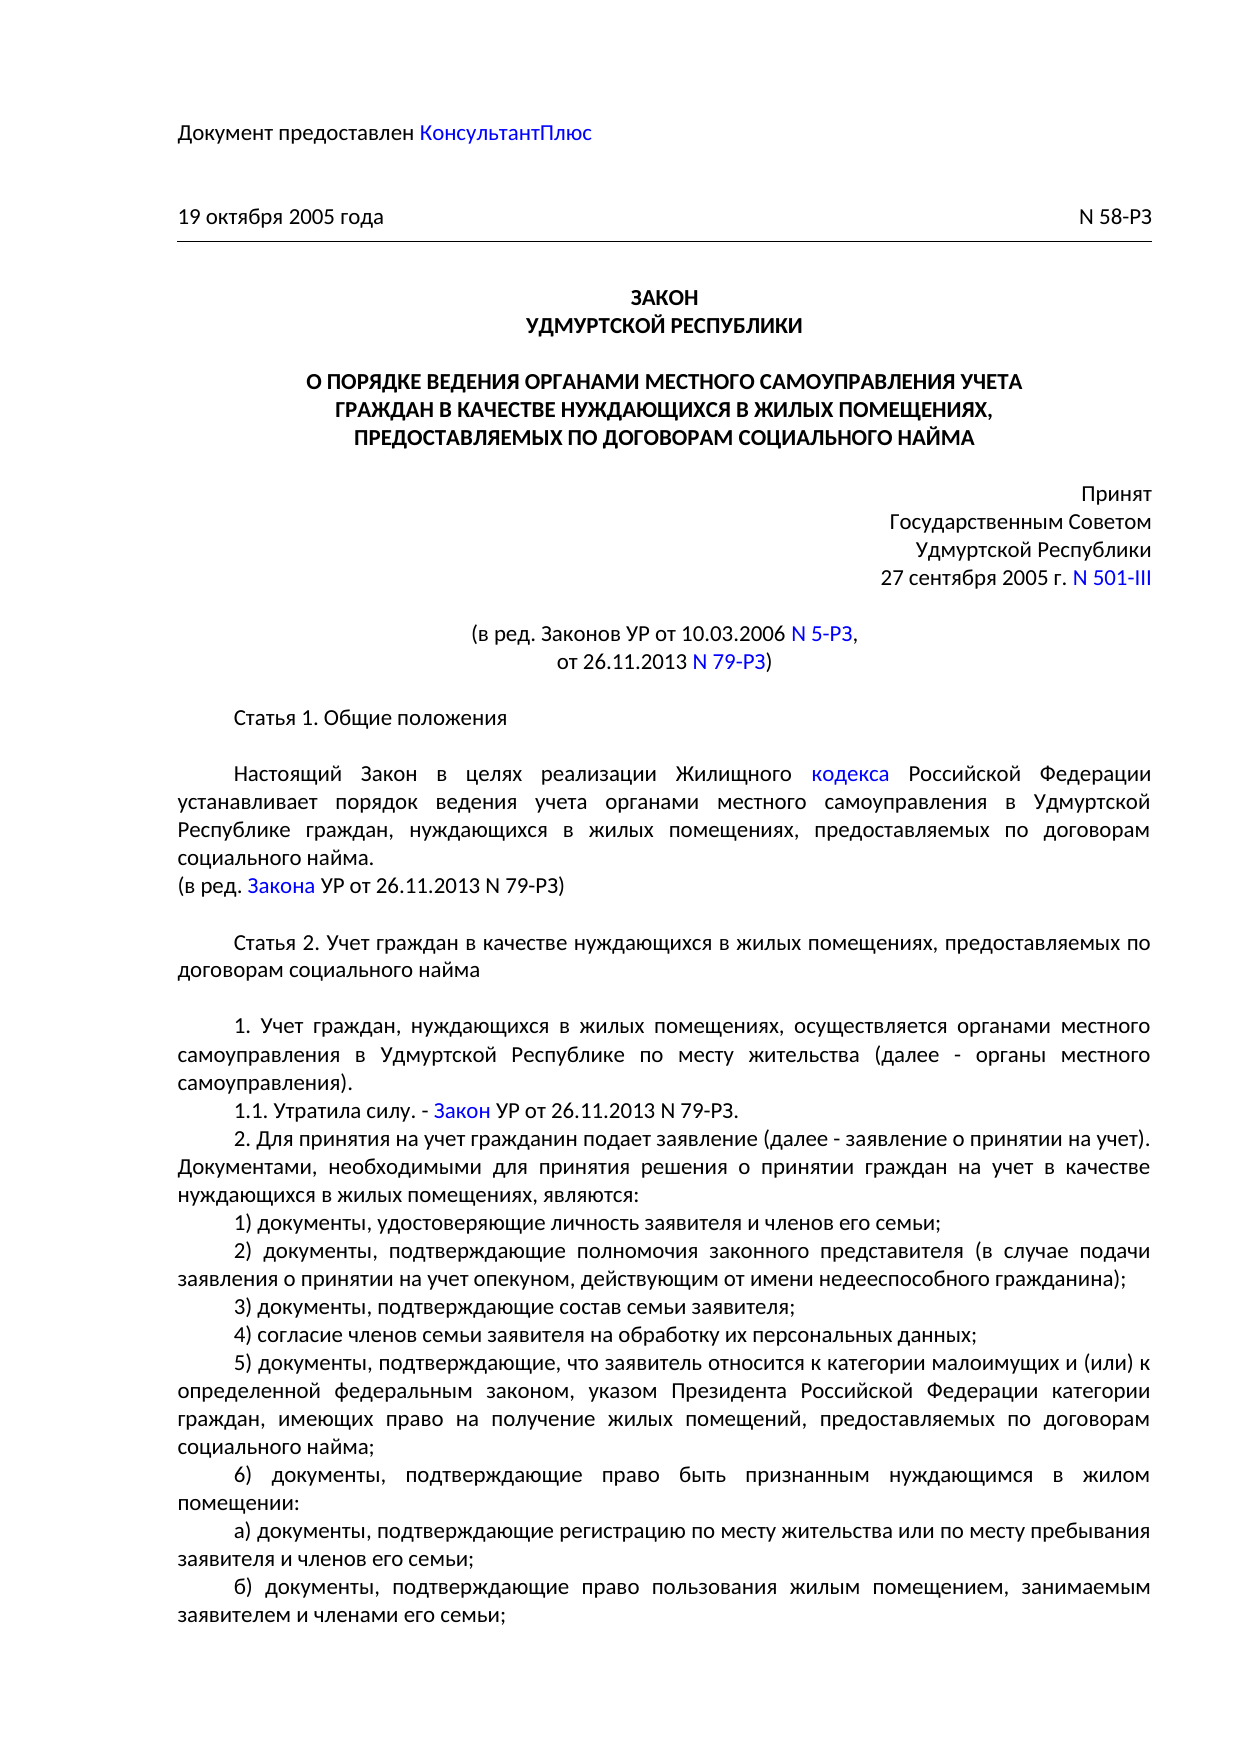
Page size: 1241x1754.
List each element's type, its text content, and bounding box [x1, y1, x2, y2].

text 2) документы, подтверждающие полномочия законного представителя (в случае подачи заявления о принятии на учет опекуном, действующим от имени недееспособного гражданина); [177, 1236, 1152, 1292]
text 3) документы, подтверждающие состав семьи заявителя; [177, 1292, 1152, 1320]
text Принят [177, 479, 1152, 507]
text от 26.11.2013 N 79-РЗ) [177, 647, 1152, 675]
text (в ред. Законов УР от 10.03.2006 N 5-РЗ, [177, 619, 1152, 647]
text Статья 2. Учет граждан в качестве нуждающихся в жилых помещениях, предоставляемых по договорам социального найма [177, 928, 1152, 984]
table_header 19 октября 2005 года [177, 202, 664, 230]
text 1.1. Утратила силу. - Закон УР от 26.11.2013 N 79-РЗ. [177, 1096, 1152, 1124]
text О ПОРЯДКЕ ВЕДЕНИЯ ОРГАНАМИ МЕСТНОГО САМОУПРАВЛЕНИЯ УЧЕТА [177, 367, 1152, 395]
text 5) документы, подтверждающие, что заявитель относится к категории малоимущих и (или) к определенной федеральным законом, указом Президента Российской Федерации категории граждан, имеющих право на получение жилых помещений, предоставляемых по договорам социального найма; [177, 1348, 1152, 1460]
text 1) документы, удостоверяющие личность заявителя и членов его семьи; [177, 1208, 1152, 1236]
text 4) согласие членов семьи заявителя на обработку их персональных данных; [177, 1320, 1152, 1348]
text ГРАЖДАН В КАЧЕСТВЕ НУЖДАЮЩИХСЯ В ЖИЛЫХ ПОМЕЩЕНИЯХ, [177, 395, 1152, 423]
text а) документы, подтверждающие регистрацию по месту жительства или по месту пребывания заявителя и членов его семьи; [177, 1516, 1152, 1572]
text 2. Для принятия на учет гражданин подает заявление (далее - заявление о принятии на учет). Документами, необходимыми для принятия решения о принятии граждан на учет в качестве нуждающихся в жилых помещениях, являются: [177, 1124, 1152, 1208]
text (в ред. Закона УР от 26.11.2013 N 79-РЗ) [177, 872, 1152, 899]
text 27 сентября 2005 г. N 501-III [177, 563, 1152, 591]
text УДМУРТСКОЙ РЕСПУБЛИКИ [177, 311, 1152, 339]
text Документ предоставлен КонсультантПлюс [177, 118, 1152, 174]
text ПРЕДОСТАВЛЯЕМЫХ ПО ДОГОВОРАМ СОЦИАЛЬНОГО НАЙМА [177, 423, 1152, 451]
text Настоящий Закон в целях реализации Жилищного кодекса Российской Федерации устанавливает порядок ведения учета органами местного самоуправления в Удмуртской Республике граждан, нуждающихся в жилых помещениях, предоставляемых по договорам социального найма. [177, 759, 1152, 872]
text Удмуртской Республики [177, 535, 1152, 563]
text 6) документы, подтверждающие право быть признанным нуждающимся в жилом помещении: [177, 1460, 1152, 1516]
text б) документы, подтверждающие право пользования жилым помещением, занимаемым заявителем и членами его семьи; [177, 1572, 1152, 1628]
text Государственным Советом [177, 507, 1152, 535]
text ЗАКОН [177, 283, 1152, 311]
table_header N 58-РЗ [664, 202, 1152, 230]
text Статья 1. Общие положения [177, 703, 1152, 731]
text 1. Учет граждан, нуждающихся в жилых помещениях, осуществляется органами местного самоуправления в Удмуртской Республике по месту жительства (далее - органы местного самоуправления). [177, 1012, 1152, 1096]
